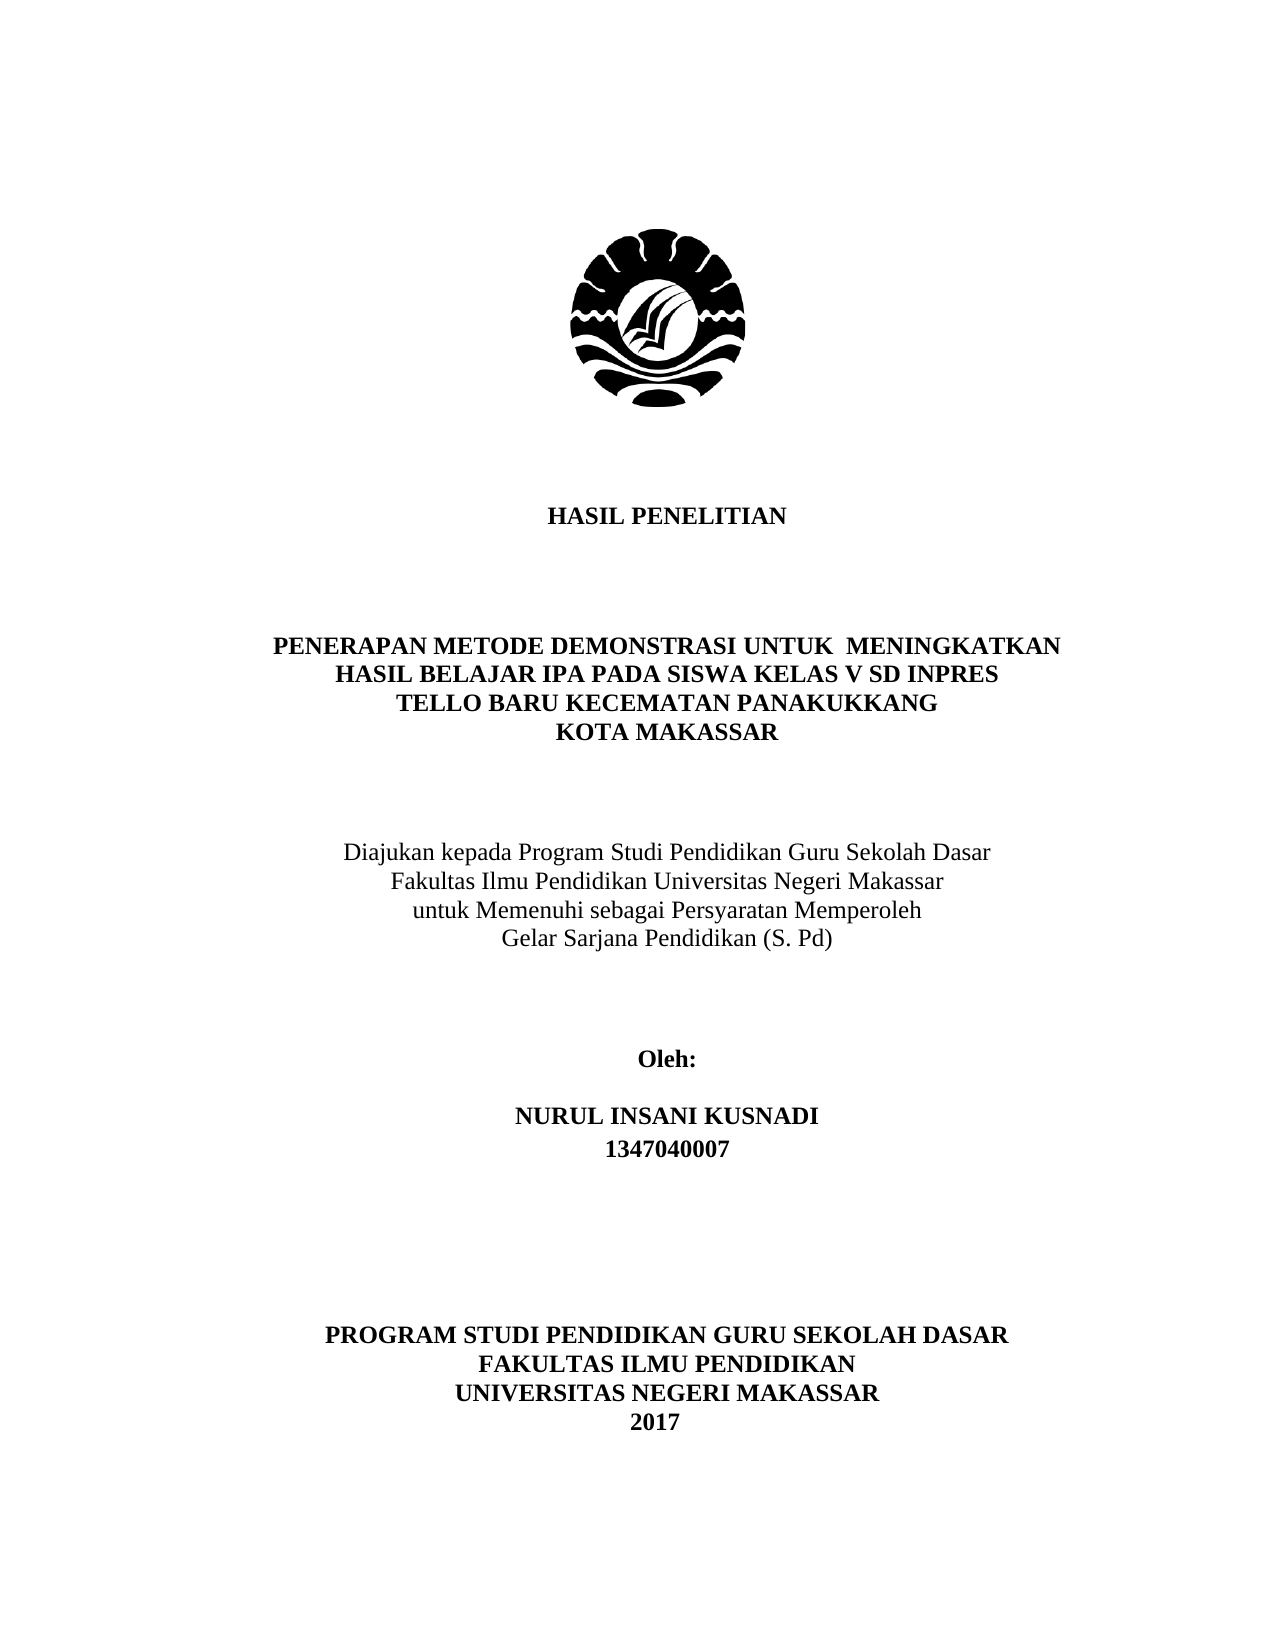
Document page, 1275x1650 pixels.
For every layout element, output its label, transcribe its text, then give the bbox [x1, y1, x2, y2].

text Diajukan kepada Program Studi Pendidikan Guru Sekolah Dasar [236, 837, 1098, 866]
text Gelar Sarjana Pendidikan (S. Pd) [236, 923, 1098, 952]
picture [570, 229, 746, 407]
text 1347040007 [236, 1134, 1098, 1163]
text Fakultas Ilmu Pendidikan Universitas Negeri Makassar [236, 866, 1098, 895]
text 2017 [611, 1407, 1098, 1436]
text FAKULTAS ILMU PENDIDIKAN [236, 1349, 1098, 1378]
text PENERAPAN METODE DEMONSTRASI UNTUK MENINGKATKAN HASIL BELAJAR IPA PADA SISWA KELAS V SD INPRES [236, 631, 1098, 688]
text NURUL INSANI KUSNADI [236, 1101, 1098, 1130]
text TELLO BARU KECEMATAN PANAKUKKANG [236, 688, 1098, 717]
text PROGRAM STUDI PENDIDIKAN GURU SEKOLAH DASAR [236, 1321, 1098, 1349]
text HASIL PENELITIAN [236, 501, 1098, 530]
text Oleh: [236, 1044, 1098, 1072]
text KOTA MAKASSAR [236, 717, 1098, 746]
text UNIVERSITAS NEGERI MAKASSAR [236, 1378, 1098, 1407]
text untuk Memenuhi sebagai Persyaratan Memperoleh [236, 895, 1098, 923]
